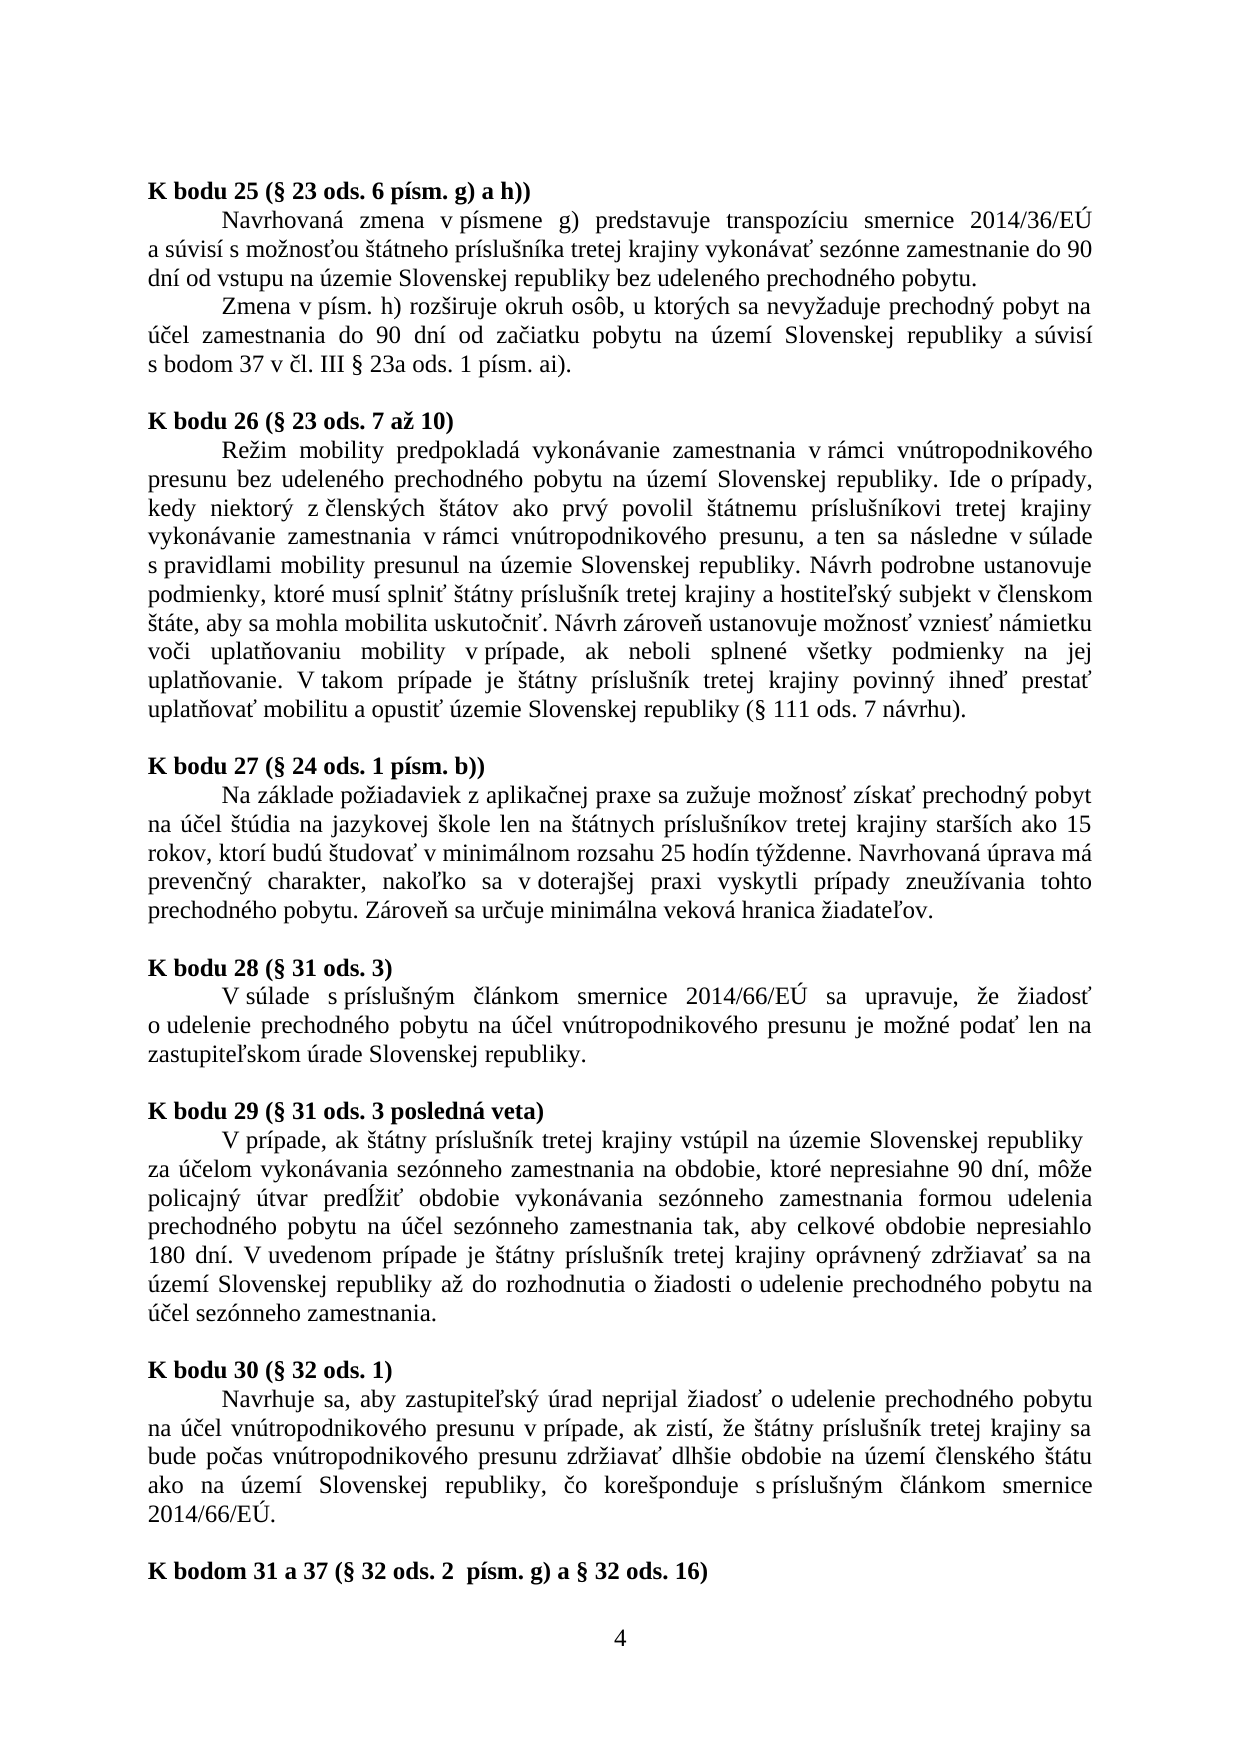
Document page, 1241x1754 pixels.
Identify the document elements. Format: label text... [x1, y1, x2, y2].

text K bodu 28 (§ 31 ods. 3) [148, 953, 1093, 981]
text Navrhovaná zmena v písmene g) predstavuje transpozíciu smernice 2014/36/EÚ a súvisí s možnosťou štátneho príslušníka tretej krajiny vykonávať sezónne zamestnanie do 90 dní od vstupu na územie Slovenskej republiky bez udeleného prechodného pobytu. [148, 205, 1093, 291]
text V súlade s príslušným článkom smernice 2014/66/EÚ sa upravuje, že žiadosť o udelenie prechodného pobytu na účel vnútropodnikového presunu je možné podať len na zastupiteľskom úrade Slovenskej republiky. [148, 981, 1093, 1068]
text K bodu 29 (§ 31 ods. 3 posledná veta) [148, 1096, 1093, 1125]
text K bodu 26 (§ 23 ods. 7 až 10) [148, 406, 1093, 435]
text Režim mobility predpokladá vykonávanie zamestnania v rámci vnútropodnikového presunu bez udeleného prechodného pobytu na území Slovenskej republiky. Ide o prípady, kedy niektorý z členských štátov ako prvý povolil štátnemu príslušníkovi tretej krajiny vykonávanie zamestnania v rámci vnútropodnikového presunu, a ten sa následne v súlade s pravidlami mobility presunul na územie Slovenskej republiky. Návrh podrobne ustanovuje podmienky, ktoré musí splniť štátny príslušník tretej krajiny a hostiteľský subjekt v členskom štáte, aby sa mohla mobilita uskutočniť. Návrh zároveň ustanovuje možnosť vzniesť námietku voči uplatňovaniu mobility v prípade, ak neboli splnené všetky podmienky na jej uplatňovanie. V takom prípade je štátny príslušník tretej krajiny povinný ihneď prestať uplatňovať mobilitu a opustiť územie Slovenskej republiky (§ 111 ods. 7 návrhu). [148, 435, 1093, 723]
text K bodom 31 a 37 (§ 32 ods. 2 písm. g) a § 32 ods. 16) [148, 1556, 1093, 1585]
text K bodu 30 (§ 32 ods. 1) [148, 1355, 1093, 1384]
text Navrhuje sa, aby zastupiteľský úrad neprijal žiadosť o udelenie prechodného pobytu na účel vnútropodnikového presunu v prípade, ak zistí, že štátny príslušník tretej krajiny sa bude počas vnútropodnikového presunu zdržiavať dlhšie obdobie na území členského štátu ako na území Slovenskej republiky, čo korešponduje s príslušným článkom smernice 2014/66/EÚ. [148, 1384, 1093, 1528]
text K bodu 27 (§ 24 ods. 1 písm. b)) [148, 751, 1093, 780]
text V prípade, ak štátny príslušník tretej krajiny vstúpil na územie Slovenskej republiky za účelom vykonávania sezónneho zamestnania na obdobie, ktoré nepresiahne 90 dní, môže policajný útvar predĺžiť obdobie vykonávania sezónneho zamestnania formou udelenia prechodného pobytu na účel sezónneho zamestnania tak, aby celkové obdobie nepresiahlo 180 dní. V uvedenom prípade je štátny príslušník tretej krajiny oprávnený zdržiavať sa na území Slovenskej republiky až do rozhodnutia o žiadosti o udelenie prechodného pobytu na účel sezónneho zamestnania. [148, 1125, 1093, 1326]
text Zmena v písm. h) rozširuje okruh osôb, u ktorých sa nevyžaduje prechodný pobyt na účel zamestnania do 90 dní od začiatku pobytu na území Slovenskej republiky a súvisí s bodom 37 v čl. III § 23a ods. 1 písm. ai). [148, 291, 1093, 378]
text K bodu 25 (§ 23 ods. 6 písm. g) a h)) [148, 176, 1093, 205]
text Na základe požiadaviek z aplikačnej praxe sa zužuje možnosť získať prechodný pobyt na účel štúdia na jazykovej škole len na štátnych príslušníkov tretej krajiny starších ako 15 rokov, ktorí budú študovať v minimálnom rozsahu 25 hodín týždenne. Navrhovaná úprava má prevenčný charakter, nakoľko sa v doterajšej praxi vyskytli prípady zneužívania tohto prechodného pobytu. Zároveň sa určuje minimálna veková hranica žiadateľov. [148, 780, 1093, 924]
